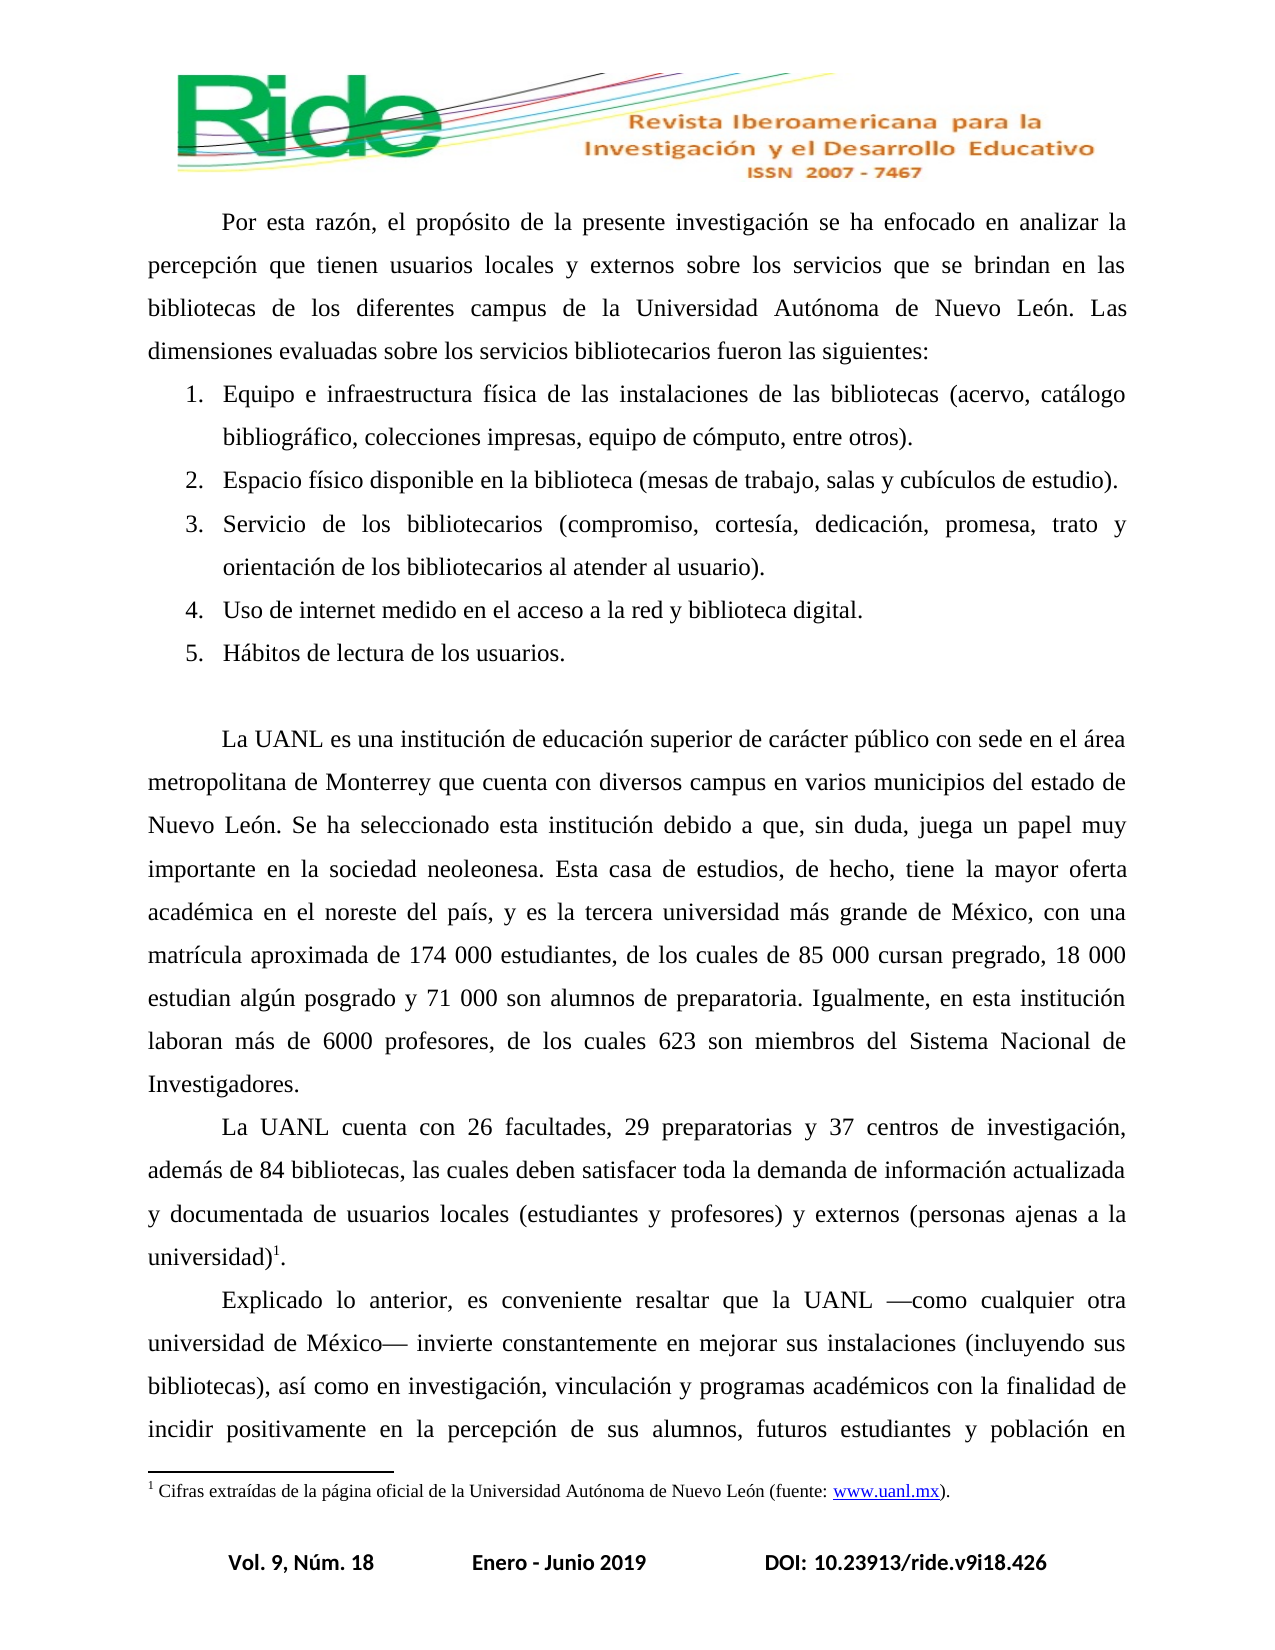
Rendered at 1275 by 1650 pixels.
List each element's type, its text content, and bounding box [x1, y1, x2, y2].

picture [177, 73, 1098, 182]
list Uso de internet medido en el acceso a la red y biblioteca digital. [185, 595, 1127, 624]
text Por esta razón, el propósito de la presente investigación se ha enfocado en analizar la percepción que tienen usuarios locales y externos sobre los servicios que se brindan en las bibliotecas de los diferentes campus de la Universidad Autónoma de Nuevo León. Las dimensiones evaluadas sobre los servicios bibliotecarios fueron las siguientes: [148, 207, 1127, 365]
list Servicio de los bibliotecarios (compromiso, cortesía, dedicación, promesa, trato y orientación de los bibliotecarios al atender al usuario). [185, 509, 1127, 581]
text La UANL es una institución de educación superior de carácter público con sede en el área metropolitana de Monterrey que cuenta con diversos campus en varios municipios del estado de Nuevo León. Se ha seleccionado esta institución debido a que, sin duda, juega un papel muy importante en la sociedad neoleonesa. Esta casa de estudios, de hecho, tiene la mayor oferta académica en el noreste del país, y es la tercera universidad más grande de México, con una matrícula aproximada de 174 000 estudiantes, de los cuales de 85 000 cursan pregrado, 18 000 estudian algún posgrado y 71 000 son alumnos de preparatoria. Igualmente, en esta institución laboran más de 6000 profesores, de los cuales 623 son miembros del Sistema Nacional de Investigadores. [148, 724, 1127, 1098]
list Espacio físico disponible en la biblioteca (mesas de trabajo, salas y cubículos de estudio). [185, 466, 1127, 494]
list Equipo e infraestructura física de las instalaciones de las bibliotecas (acervo, catálogo bibliográfico, colecciones impresas, equipo de cómputo, entre otros). [185, 379, 1127, 451]
text La UANL cuenta con 26 facultades, 29 preparatorias y 37 centros de investigación, además de 84 bibliotecas, las cuales deben satisfacer toda la demanda de información actualizada y documentada de usuarios locales (estudiantes y profesores) y externos (personas ajenas a la universidad). [148, 1112, 1127, 1271]
list Hábitos de lectura de los usuarios. [185, 638, 1127, 667]
